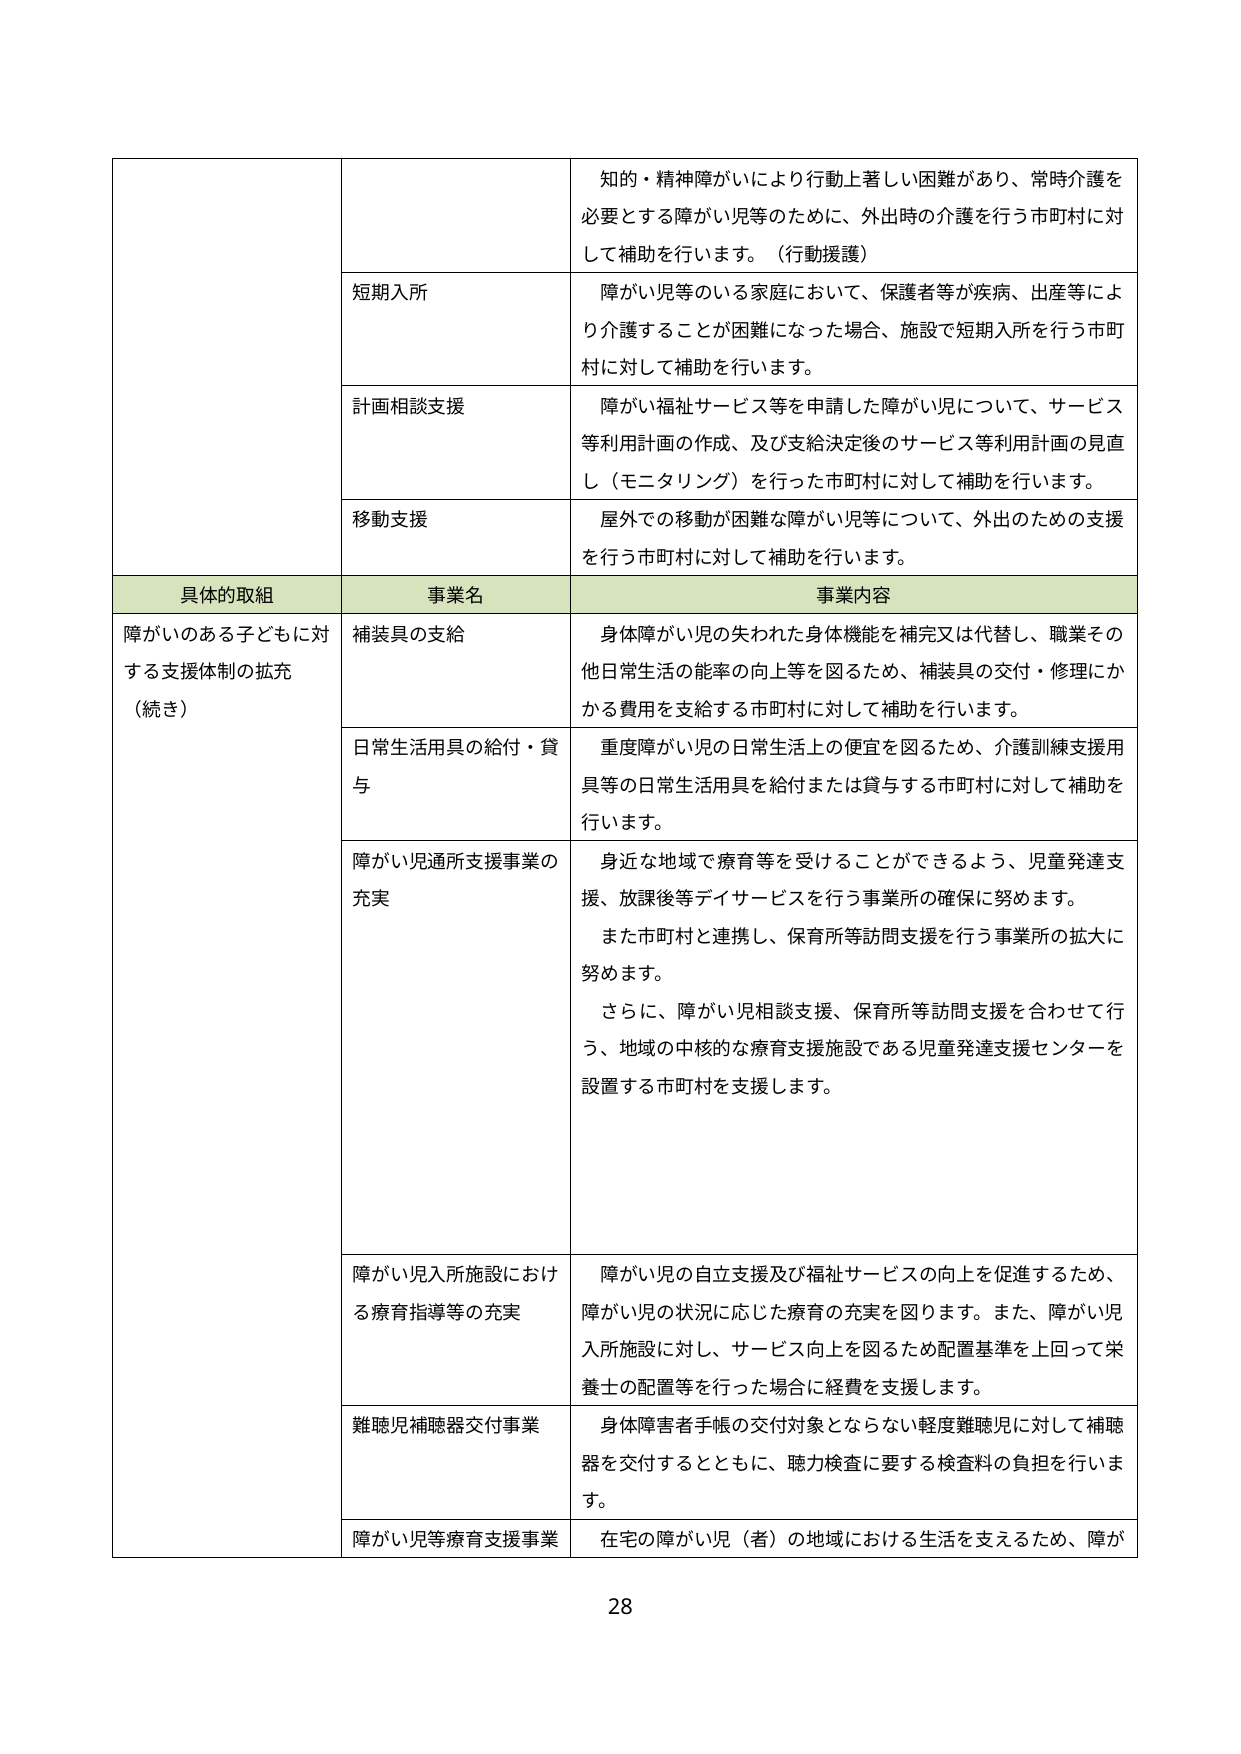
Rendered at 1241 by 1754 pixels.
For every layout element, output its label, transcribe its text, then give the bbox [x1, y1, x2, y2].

table_cell 具体的取組 [113, 576, 341, 613]
table_cell 障がい児入所施設における療育指導等の充実 [342, 1255, 570, 1405]
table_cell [113, 159, 341, 575]
table_cell 日常生活用具の給付・貸与 [342, 728, 570, 840]
table_cell 重度障がい児の日常生活上の便宜を図るため、介護訓練支援用具等の日常生活用具を給付または貸与する市町村に対して補助を行います。 [571, 728, 1137, 840]
table_cell 身近な地域で療育等を受けることができるよう、児童発達支援、放課後等デイサービスを行う事業所の確保に努めます。 また市町村と連携し、保育所等訪問支援を行う事業所の拡大に努めます。 さらに、障がい児相談支援、保育所等訪問支援を合わせて行う、地域の中核的な療育支援施設である児童発達支援センターを設置する市町村を支援します。 [571, 841, 1137, 1254]
table_cell 計画相談支援 [342, 386, 570, 499]
table_cell 事業内容 [571, 576, 1137, 613]
table_cell 障がい児等療育支援事業 [342, 1520, 570, 1557]
table_cell 移動支援 [342, 500, 570, 575]
table_cell 補装具の支給 [342, 614, 570, 727]
table_cell 屋外での移動が困難な障がい児等について、外出のための支援を行う市町村に対して補助を行います。 [571, 500, 1137, 575]
table_cell 障がいのある子どもに対する支援体制の拡充 （続き） [113, 614, 341, 1557]
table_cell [571, 1520, 1137, 1557]
table_cell 障がい児の自立支援及び福祉サービスの向上を促進するため、障がい児の状況に応じた療育の充実を図ります。また、障がい児入所施設に対し、サービス向上を図るため配置基準を上回って栄養士の配置等を行った場合に経費を支援します。 [571, 1255, 1137, 1405]
table_cell 事業名 [342, 576, 570, 613]
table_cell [342, 159, 570, 272]
table_cell 障がい福祉サービス等を申請した障がい児について、サービス等利用計画の作成、及び支給決定後のサービス等利用計画の見直し（モニタリング）を行った市町村に対して補助を行います。 [571, 386, 1137, 499]
table_cell 障がい児通所支援事業の充実 [342, 841, 570, 1254]
table_cell 身体障害者手帳の交付対象とならない軽度難聴児に対して補聴器を交付するとともに、聴力検査に要する検査料の負担を行います。 [571, 1406, 1137, 1518]
table_cell 短期入所 [342, 273, 570, 385]
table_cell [571, 159, 1137, 272]
table_cell 難聴児補聴器交付事業 [342, 1406, 570, 1518]
table_cell 身体障がい児の失われた身体機能を補完又は代替し、職業その他日常生活の能率の向上等を図るため、補装具の交付・修理にかかる費用を支給する市町村に対して補助を行います。 [571, 614, 1137, 727]
table_cell 障がい児等のいる家庭において、保護者等が疾病、出産等により介護することが困難になった場合、施設で短期入所を行う市町村に対して補助を行います。 [571, 273, 1137, 385]
